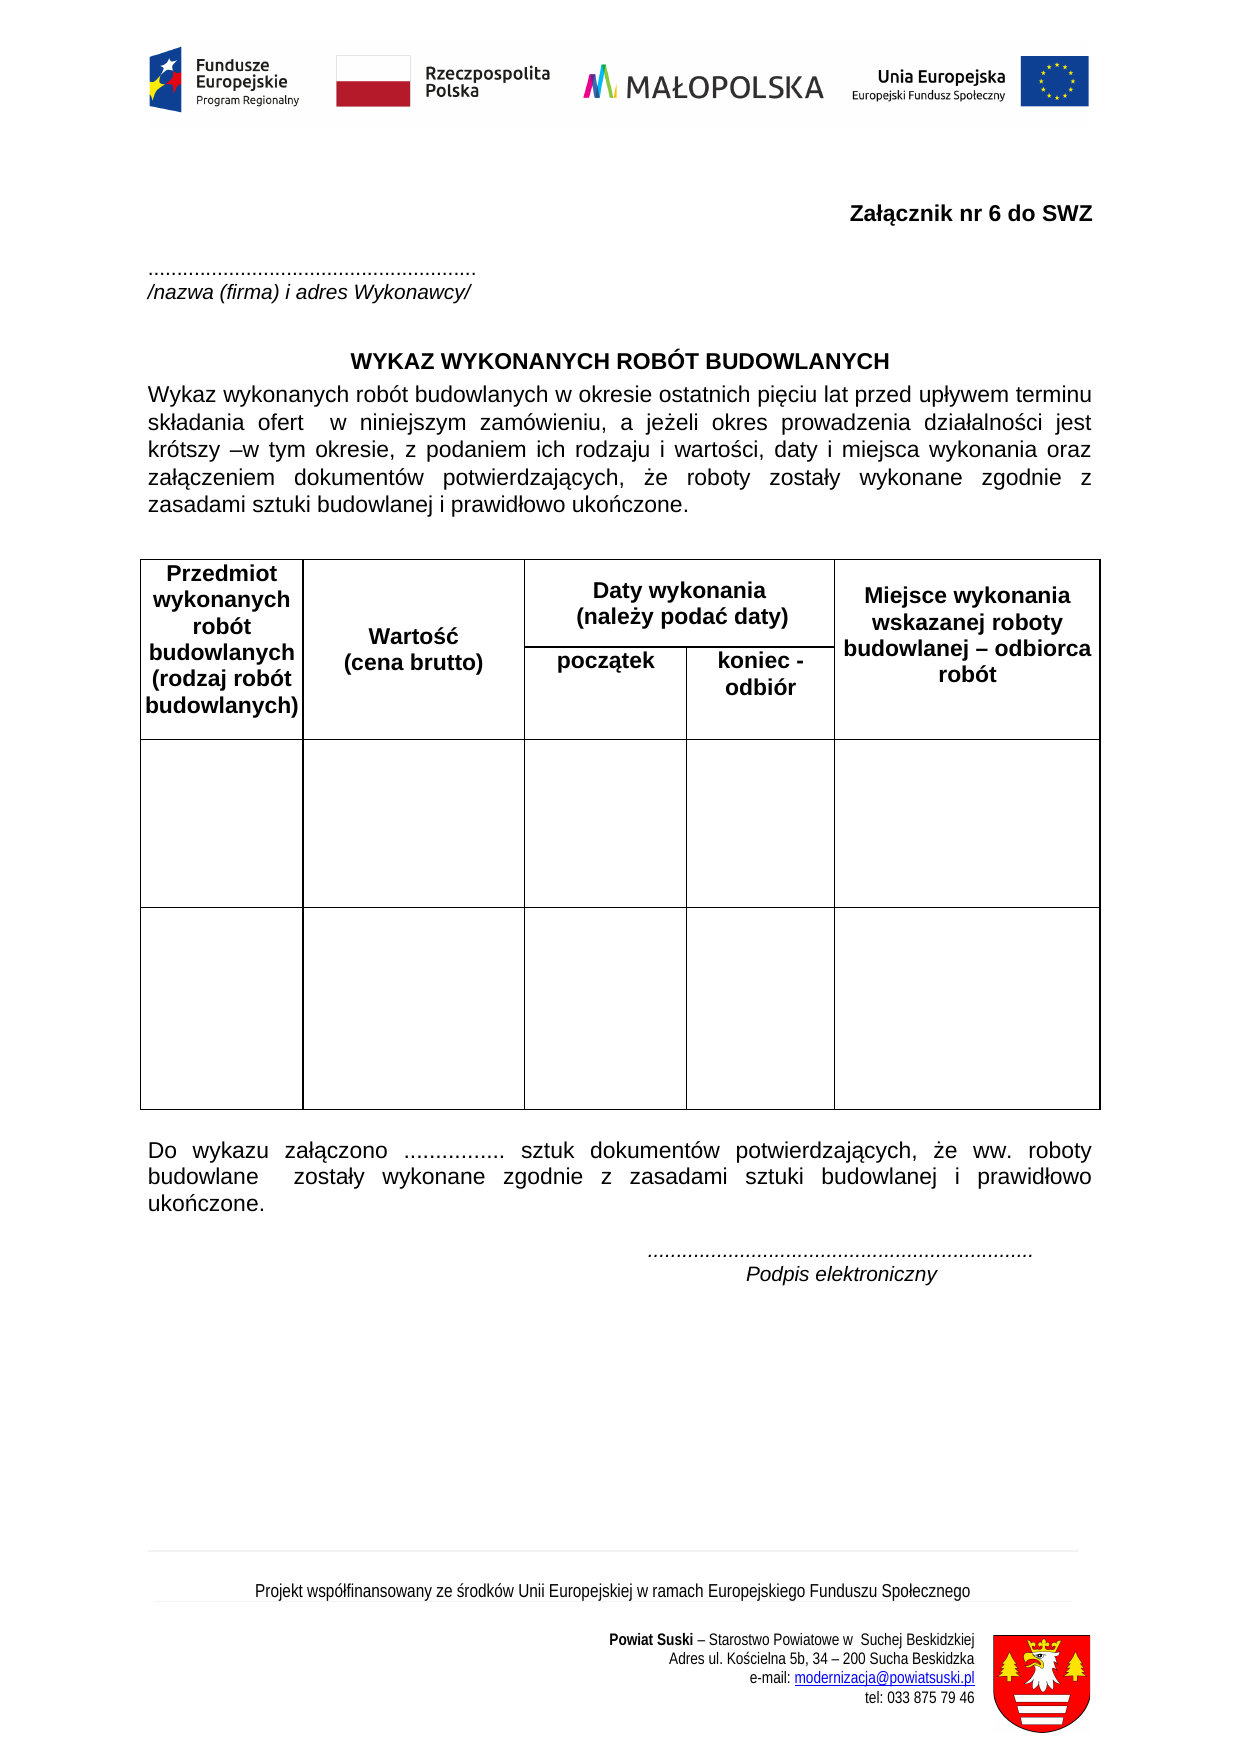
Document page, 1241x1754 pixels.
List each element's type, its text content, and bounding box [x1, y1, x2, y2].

table_cell [835, 908, 1099, 1109]
subtitle WYKAZ WYKONANYCH ROBÓT BUDOWLANYCH [148, 348, 1093, 374]
text Wykaz wykonanych robót budowlanych w okresie ostatnich pięciu lat przed upływem terminu składania ofert w niniejszym zamówieniu, a jeżeli okres prowadzenia działalności jest krótszy –w tym okresie, z podaniem ich rodzaju i wartości, daty i miejsca wykonania oraz załączeniem dokumentów potwierdzających, że roboty zostały wykonane zgodnie z zasadami sztuki budowlanej i prawidłowo ukończone. [148, 381, 1093, 518]
table_cell [141, 740, 302, 907]
picture [993, 1635, 1091, 1733]
table_cell [304, 908, 524, 1109]
table_header Miejsce wykonania wskazanej roboty budowlanej – odbiorca robót [835, 560, 1099, 739]
table_header Daty wykonania (należy podać daty) [525, 560, 834, 646]
text ................................................................... [590, 1237, 1093, 1261]
table_header Wartość (cena brutto) [304, 560, 524, 739]
table_cell [141, 908, 302, 1109]
picture [148, 41, 1088, 126]
text Podpis elektroniczny [590, 1261, 1093, 1285]
table_cell [687, 908, 834, 1109]
table_cell [835, 740, 1099, 907]
table_cell koniec - odbiór [687, 648, 834, 739]
table_cell [304, 740, 524, 907]
table_cell [525, 908, 686, 1109]
text ......................................................... [148, 256, 1093, 279]
table_header Przedmiot wykonanych robót budowlanych (rodzaj robót budowlanych) [141, 560, 302, 739]
text Załącznik nr 6 do SWZ [148, 200, 1093, 227]
table_cell początek [525, 648, 686, 739]
text Do wykazu załączono ................ sztuk dokumentów potwierdzających, że ww. roboty budowlane zostały wykonane zgodnie z zasadami sztuki budowlanej i prawidłowo ukończone. [148, 1137, 1093, 1216]
text /nazwa (firma) i adres Wykonawcy/ [148, 279, 1093, 303]
table_cell [525, 740, 686, 907]
table_cell [687, 740, 834, 907]
